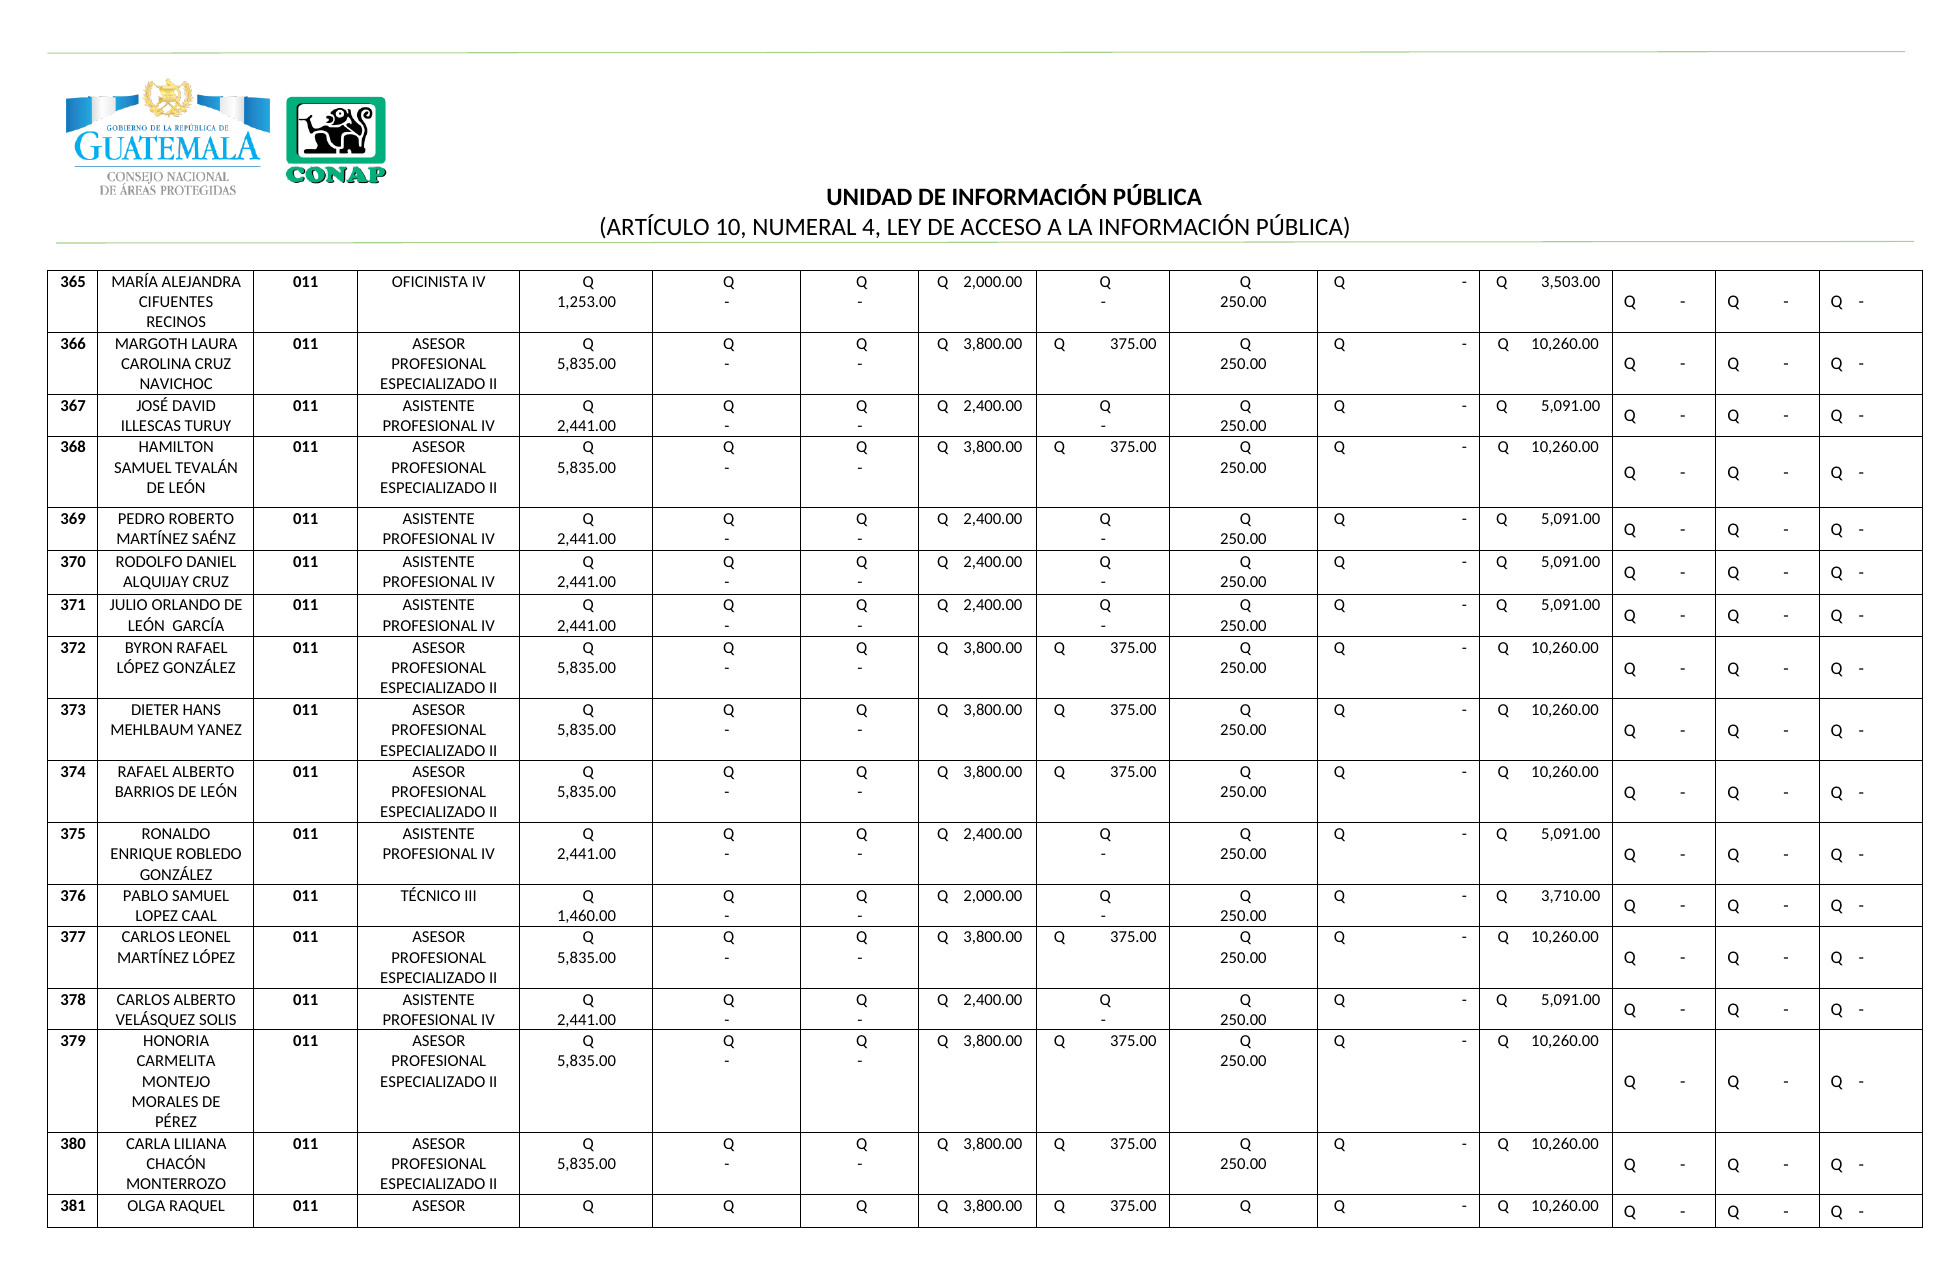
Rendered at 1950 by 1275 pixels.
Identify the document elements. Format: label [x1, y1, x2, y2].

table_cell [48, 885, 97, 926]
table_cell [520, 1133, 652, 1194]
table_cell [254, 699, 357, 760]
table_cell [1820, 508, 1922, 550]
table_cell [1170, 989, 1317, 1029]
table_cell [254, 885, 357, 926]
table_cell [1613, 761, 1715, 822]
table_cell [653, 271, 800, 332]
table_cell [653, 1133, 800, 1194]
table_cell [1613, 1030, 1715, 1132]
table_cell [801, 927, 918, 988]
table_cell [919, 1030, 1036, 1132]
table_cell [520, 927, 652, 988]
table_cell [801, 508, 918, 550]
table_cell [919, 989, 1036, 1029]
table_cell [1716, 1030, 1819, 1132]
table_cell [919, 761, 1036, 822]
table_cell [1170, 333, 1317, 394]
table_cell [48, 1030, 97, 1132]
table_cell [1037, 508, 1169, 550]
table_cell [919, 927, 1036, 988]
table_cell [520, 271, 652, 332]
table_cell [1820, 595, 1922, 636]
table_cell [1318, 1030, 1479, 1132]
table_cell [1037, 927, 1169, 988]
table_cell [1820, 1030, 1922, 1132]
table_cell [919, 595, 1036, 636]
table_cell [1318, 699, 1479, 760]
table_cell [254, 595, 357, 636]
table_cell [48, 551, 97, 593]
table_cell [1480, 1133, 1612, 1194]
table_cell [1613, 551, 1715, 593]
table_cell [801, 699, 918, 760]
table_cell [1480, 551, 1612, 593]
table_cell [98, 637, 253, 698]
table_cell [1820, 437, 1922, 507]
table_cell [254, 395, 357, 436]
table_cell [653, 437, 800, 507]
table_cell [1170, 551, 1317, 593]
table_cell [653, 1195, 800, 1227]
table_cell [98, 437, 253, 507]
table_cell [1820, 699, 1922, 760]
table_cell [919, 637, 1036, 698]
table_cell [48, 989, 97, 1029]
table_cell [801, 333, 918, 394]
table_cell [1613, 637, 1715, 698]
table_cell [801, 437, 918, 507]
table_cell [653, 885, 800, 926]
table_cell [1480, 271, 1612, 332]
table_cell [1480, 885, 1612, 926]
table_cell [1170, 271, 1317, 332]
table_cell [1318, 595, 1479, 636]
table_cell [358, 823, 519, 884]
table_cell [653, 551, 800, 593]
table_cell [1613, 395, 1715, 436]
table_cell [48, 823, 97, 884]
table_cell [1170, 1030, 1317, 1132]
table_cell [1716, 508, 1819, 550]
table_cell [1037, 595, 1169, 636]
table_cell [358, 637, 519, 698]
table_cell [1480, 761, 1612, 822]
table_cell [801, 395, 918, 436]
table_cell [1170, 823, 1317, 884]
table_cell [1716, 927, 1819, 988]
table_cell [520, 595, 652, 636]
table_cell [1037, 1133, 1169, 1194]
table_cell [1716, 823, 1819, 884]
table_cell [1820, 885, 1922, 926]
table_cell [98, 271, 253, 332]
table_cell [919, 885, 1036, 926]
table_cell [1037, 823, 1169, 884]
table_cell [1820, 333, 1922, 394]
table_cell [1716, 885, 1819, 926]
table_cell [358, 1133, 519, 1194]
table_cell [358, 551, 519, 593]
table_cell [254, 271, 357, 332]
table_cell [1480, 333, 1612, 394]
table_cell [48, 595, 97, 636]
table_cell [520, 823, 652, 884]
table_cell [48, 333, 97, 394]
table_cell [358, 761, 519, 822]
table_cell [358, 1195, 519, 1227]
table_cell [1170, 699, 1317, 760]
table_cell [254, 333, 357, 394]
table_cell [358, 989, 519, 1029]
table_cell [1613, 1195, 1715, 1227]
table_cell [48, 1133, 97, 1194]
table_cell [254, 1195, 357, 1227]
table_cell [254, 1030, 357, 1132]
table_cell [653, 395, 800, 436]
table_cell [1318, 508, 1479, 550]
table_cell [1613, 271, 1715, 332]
picture [47, 73, 402, 205]
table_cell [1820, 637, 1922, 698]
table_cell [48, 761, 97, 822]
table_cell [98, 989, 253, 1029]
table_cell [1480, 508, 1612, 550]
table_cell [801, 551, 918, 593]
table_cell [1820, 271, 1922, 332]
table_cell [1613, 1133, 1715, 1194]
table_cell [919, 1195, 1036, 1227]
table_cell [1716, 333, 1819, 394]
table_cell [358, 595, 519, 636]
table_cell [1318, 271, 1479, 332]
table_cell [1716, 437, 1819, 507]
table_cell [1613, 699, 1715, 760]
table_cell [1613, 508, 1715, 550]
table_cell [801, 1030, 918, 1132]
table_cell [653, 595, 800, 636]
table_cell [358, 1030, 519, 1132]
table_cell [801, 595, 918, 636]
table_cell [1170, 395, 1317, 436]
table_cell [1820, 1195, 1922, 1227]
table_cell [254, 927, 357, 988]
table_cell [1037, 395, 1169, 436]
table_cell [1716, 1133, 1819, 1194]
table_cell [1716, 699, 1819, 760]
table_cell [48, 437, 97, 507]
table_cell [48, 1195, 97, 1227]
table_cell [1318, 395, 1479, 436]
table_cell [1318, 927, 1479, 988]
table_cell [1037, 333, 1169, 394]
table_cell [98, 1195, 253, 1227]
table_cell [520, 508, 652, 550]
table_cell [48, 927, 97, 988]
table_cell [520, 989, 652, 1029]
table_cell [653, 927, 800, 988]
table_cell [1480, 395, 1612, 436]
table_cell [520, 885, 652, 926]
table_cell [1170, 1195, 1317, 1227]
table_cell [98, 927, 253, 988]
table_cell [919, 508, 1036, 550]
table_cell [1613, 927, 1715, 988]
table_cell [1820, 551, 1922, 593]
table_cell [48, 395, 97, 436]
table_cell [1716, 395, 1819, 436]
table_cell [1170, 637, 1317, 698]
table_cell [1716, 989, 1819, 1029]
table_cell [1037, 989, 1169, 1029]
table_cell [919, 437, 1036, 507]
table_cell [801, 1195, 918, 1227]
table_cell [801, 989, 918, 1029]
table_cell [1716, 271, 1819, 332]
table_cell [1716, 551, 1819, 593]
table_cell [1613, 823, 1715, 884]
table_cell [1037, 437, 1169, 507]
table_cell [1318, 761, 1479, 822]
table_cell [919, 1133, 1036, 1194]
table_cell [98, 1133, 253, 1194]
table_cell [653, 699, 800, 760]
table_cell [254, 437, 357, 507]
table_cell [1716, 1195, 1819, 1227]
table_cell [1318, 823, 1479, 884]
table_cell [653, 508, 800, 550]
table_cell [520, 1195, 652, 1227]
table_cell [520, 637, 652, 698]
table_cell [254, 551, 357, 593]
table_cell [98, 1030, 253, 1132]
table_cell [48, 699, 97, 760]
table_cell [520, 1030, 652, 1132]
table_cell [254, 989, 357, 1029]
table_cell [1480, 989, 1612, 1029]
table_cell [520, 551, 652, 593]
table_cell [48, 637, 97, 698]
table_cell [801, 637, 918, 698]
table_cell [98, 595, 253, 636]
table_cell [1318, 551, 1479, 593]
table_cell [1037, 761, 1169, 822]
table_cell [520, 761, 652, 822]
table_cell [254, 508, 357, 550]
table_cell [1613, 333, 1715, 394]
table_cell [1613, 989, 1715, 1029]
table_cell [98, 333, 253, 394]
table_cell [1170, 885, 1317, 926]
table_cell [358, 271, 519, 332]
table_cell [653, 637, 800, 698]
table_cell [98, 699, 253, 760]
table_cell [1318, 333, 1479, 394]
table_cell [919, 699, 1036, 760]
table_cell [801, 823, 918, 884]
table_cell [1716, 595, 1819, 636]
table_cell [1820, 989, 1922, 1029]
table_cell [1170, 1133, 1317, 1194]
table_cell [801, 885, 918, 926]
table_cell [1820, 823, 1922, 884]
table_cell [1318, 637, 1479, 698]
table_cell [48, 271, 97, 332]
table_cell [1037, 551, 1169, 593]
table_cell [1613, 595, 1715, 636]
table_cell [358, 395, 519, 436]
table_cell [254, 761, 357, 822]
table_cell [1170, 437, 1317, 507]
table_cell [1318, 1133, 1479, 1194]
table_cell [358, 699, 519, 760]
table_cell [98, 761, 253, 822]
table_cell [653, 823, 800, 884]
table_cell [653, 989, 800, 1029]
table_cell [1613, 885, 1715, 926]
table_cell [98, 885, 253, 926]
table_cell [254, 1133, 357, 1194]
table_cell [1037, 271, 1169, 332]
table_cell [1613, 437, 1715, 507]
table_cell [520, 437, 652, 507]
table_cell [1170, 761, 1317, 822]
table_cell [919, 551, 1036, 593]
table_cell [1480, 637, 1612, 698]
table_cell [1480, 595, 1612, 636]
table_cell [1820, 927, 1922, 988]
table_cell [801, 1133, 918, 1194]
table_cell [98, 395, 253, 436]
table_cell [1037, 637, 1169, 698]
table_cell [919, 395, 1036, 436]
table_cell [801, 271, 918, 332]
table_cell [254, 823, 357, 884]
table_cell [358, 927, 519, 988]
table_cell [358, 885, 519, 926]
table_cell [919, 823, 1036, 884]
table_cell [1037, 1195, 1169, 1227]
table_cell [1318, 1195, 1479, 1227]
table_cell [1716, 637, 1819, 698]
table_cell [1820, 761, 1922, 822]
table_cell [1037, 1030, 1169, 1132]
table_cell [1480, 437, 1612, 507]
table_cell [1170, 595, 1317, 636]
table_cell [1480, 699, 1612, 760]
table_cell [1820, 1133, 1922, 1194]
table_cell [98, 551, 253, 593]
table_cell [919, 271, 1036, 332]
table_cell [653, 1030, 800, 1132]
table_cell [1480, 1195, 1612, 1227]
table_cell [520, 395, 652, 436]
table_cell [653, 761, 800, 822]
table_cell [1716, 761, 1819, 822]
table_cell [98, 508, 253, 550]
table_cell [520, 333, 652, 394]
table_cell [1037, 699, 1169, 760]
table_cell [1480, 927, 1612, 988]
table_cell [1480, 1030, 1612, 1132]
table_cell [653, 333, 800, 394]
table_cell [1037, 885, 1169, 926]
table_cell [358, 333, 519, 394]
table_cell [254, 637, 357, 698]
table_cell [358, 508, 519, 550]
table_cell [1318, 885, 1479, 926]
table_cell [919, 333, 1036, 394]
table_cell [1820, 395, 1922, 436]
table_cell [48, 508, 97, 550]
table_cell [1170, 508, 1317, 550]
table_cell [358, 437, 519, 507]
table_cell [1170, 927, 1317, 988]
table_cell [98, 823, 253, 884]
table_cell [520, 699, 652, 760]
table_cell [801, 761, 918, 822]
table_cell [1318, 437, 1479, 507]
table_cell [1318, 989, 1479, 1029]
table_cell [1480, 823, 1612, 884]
